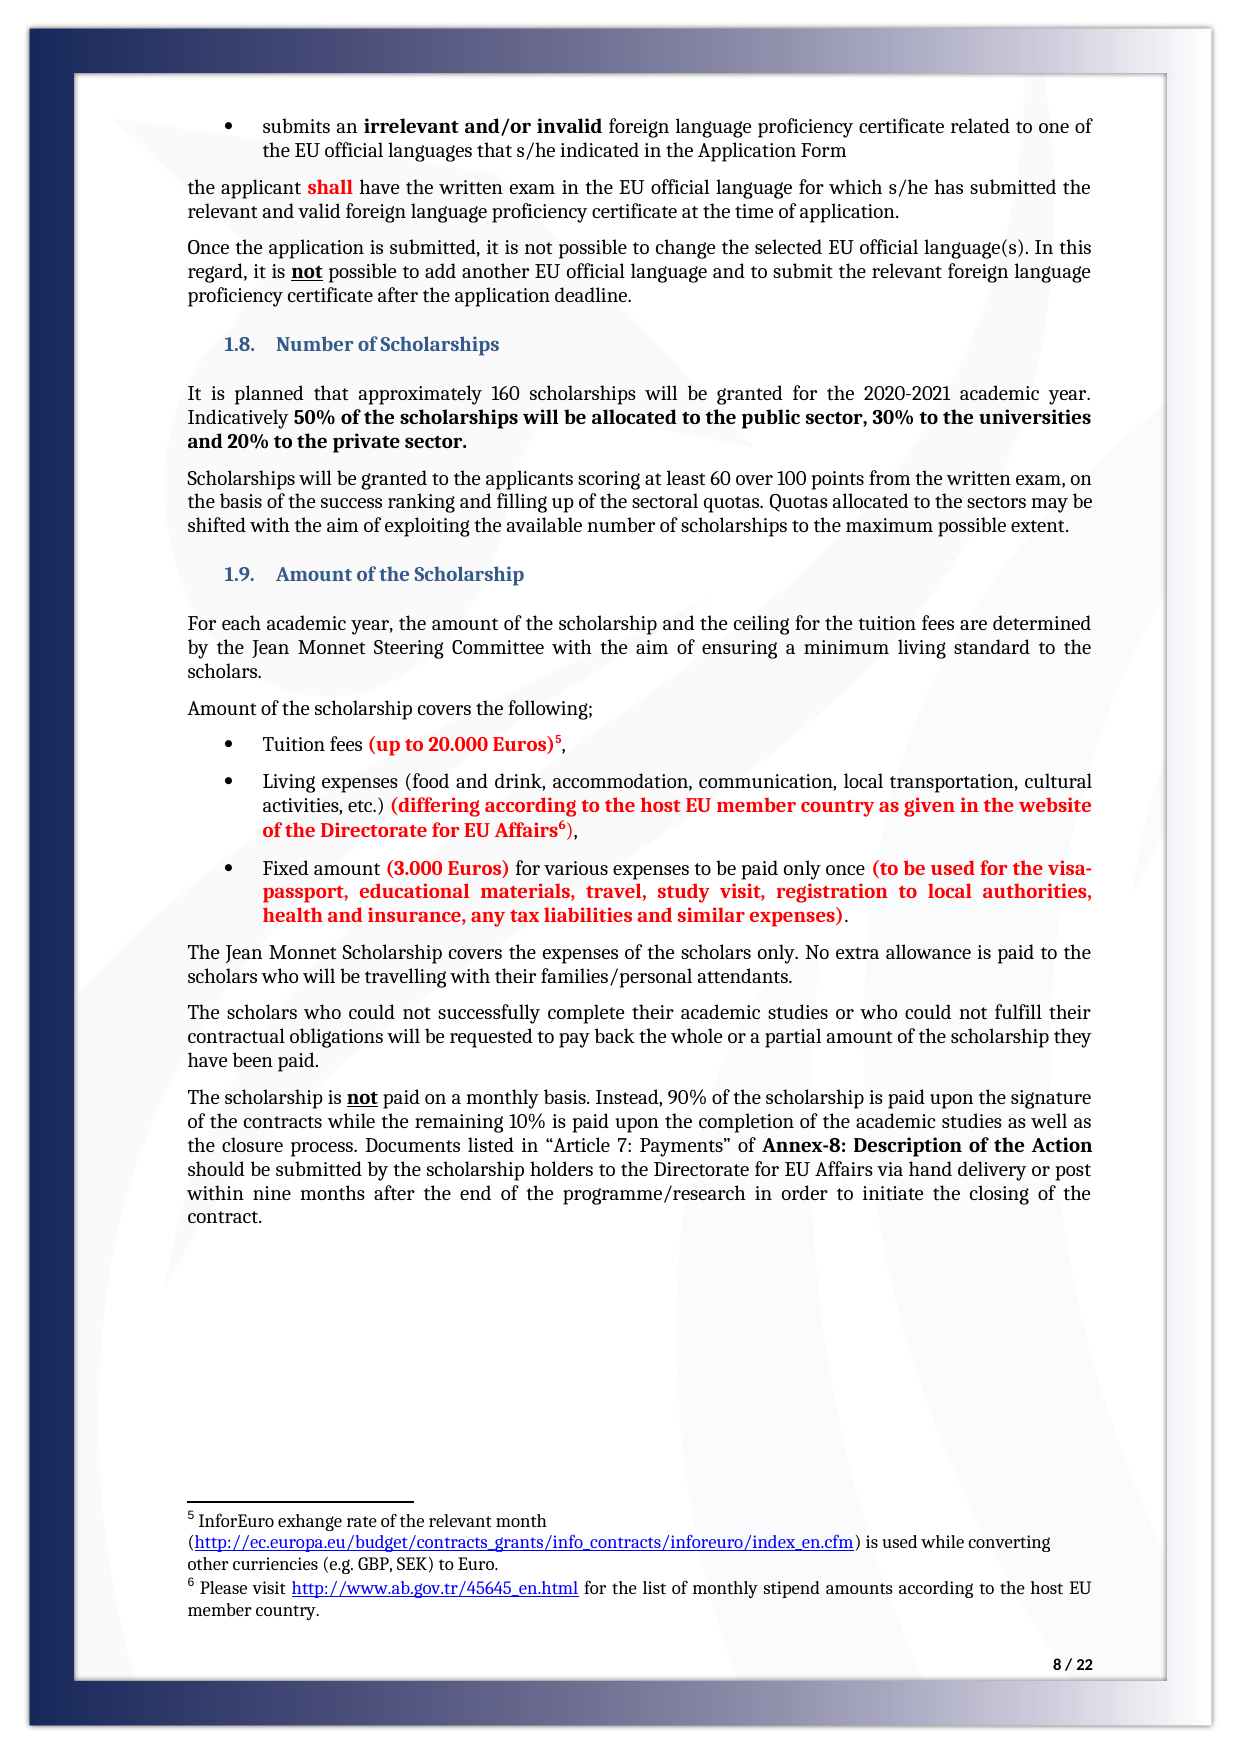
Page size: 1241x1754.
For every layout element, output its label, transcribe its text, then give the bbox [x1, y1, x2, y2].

text The scholars who could not successfully complete their academic studies or who could not fulfill their contractual obligations will be requested to pay back the whole or a partial amount of the scholarship they have been paid. [187, 1001, 1093, 1073]
text Once the application is submitted, it is not possible to change the selected EU official language(s). In this regard, it is not possible to add another EU official language and to submit the relevant foreign language proficiency certificate after the application deadline. [187, 236, 1093, 308]
text the applicant shall have the written exam in the EU official language for which s/he has submitted the relevant and valid foreign language proficiency certificate at the time of application. [187, 176, 1093, 223]
picture [0, 0, 1241, 1754]
text The scholarship is not paid on a monthly basis. Instead, 90% of the scholarship is paid upon the signature of the contracts while the remaining 10% is paid upon the completion of the academic studies as well as the closure process. Documents listed in “Article 7: Payments” of Annex-8: Description of the Action should be submitted by the scholarship holders to the Directorate for EU Affairs via hand delivery or post within nine months after the end of the programme/research in order to initiate the closing of the contract. [187, 1085, 1093, 1229]
list Fixed amount (3.000 Euros) for various expenses to be paid only once (to be used for the visa-passport, educational materials, travel, study visit, registration to local authorities, health and insurance, any tax liabilities and similar expenses). [225, 856, 1093, 928]
subtitle Amount of the Scholarship [224, 563, 1093, 587]
list Living expenses (food and drink, accommodation, communication, local transportation, cultural activities, etc.) (differing according to the host EU member country as given in the website of the Directorate for EU Affairs), [225, 769, 1093, 844]
subtitle Number of Scholarships [224, 333, 1093, 357]
text The Jean Monnet Scholarship covers the expenses of the scholars only. No extra allowance is paid to the scholars who will be travelling with their families/personal attendants. [187, 941, 1093, 988]
list Tuition fees (up to 20.000 Euros), [225, 733, 1093, 757]
text Amount of the scholarship covers the following; [187, 696, 1093, 720]
list submits an irrelevant and/or invalid foreign language proficiency certificate related to one of the EU official languages that s/he indicated in the Application Form [225, 115, 1093, 163]
text For each academic year, the amount of the scholarship and the ceiling for the tuition fees are determined by the Jean Monnet Steering Committee with the aim of ensuring a minimum living standard to the scholars. [187, 612, 1093, 684]
text It is planned that approximately 160 scholarships will be granted for the 2020-2021 academic year. Indicatively 50% of the scholarships will be allocated to the public sector, 30% to the universities and 20% to the private sector. [187, 382, 1093, 454]
text Scholarships will be granted to the applicants scoring at least 60 over 100 points from the written exam, on the basis of the success ranking and filling up of the sectoral quotas. Quotas allocated to the sectors may be shifted with the aim of exploiting the available number of scholarships to the maximum possible extent. [187, 466, 1093, 538]
